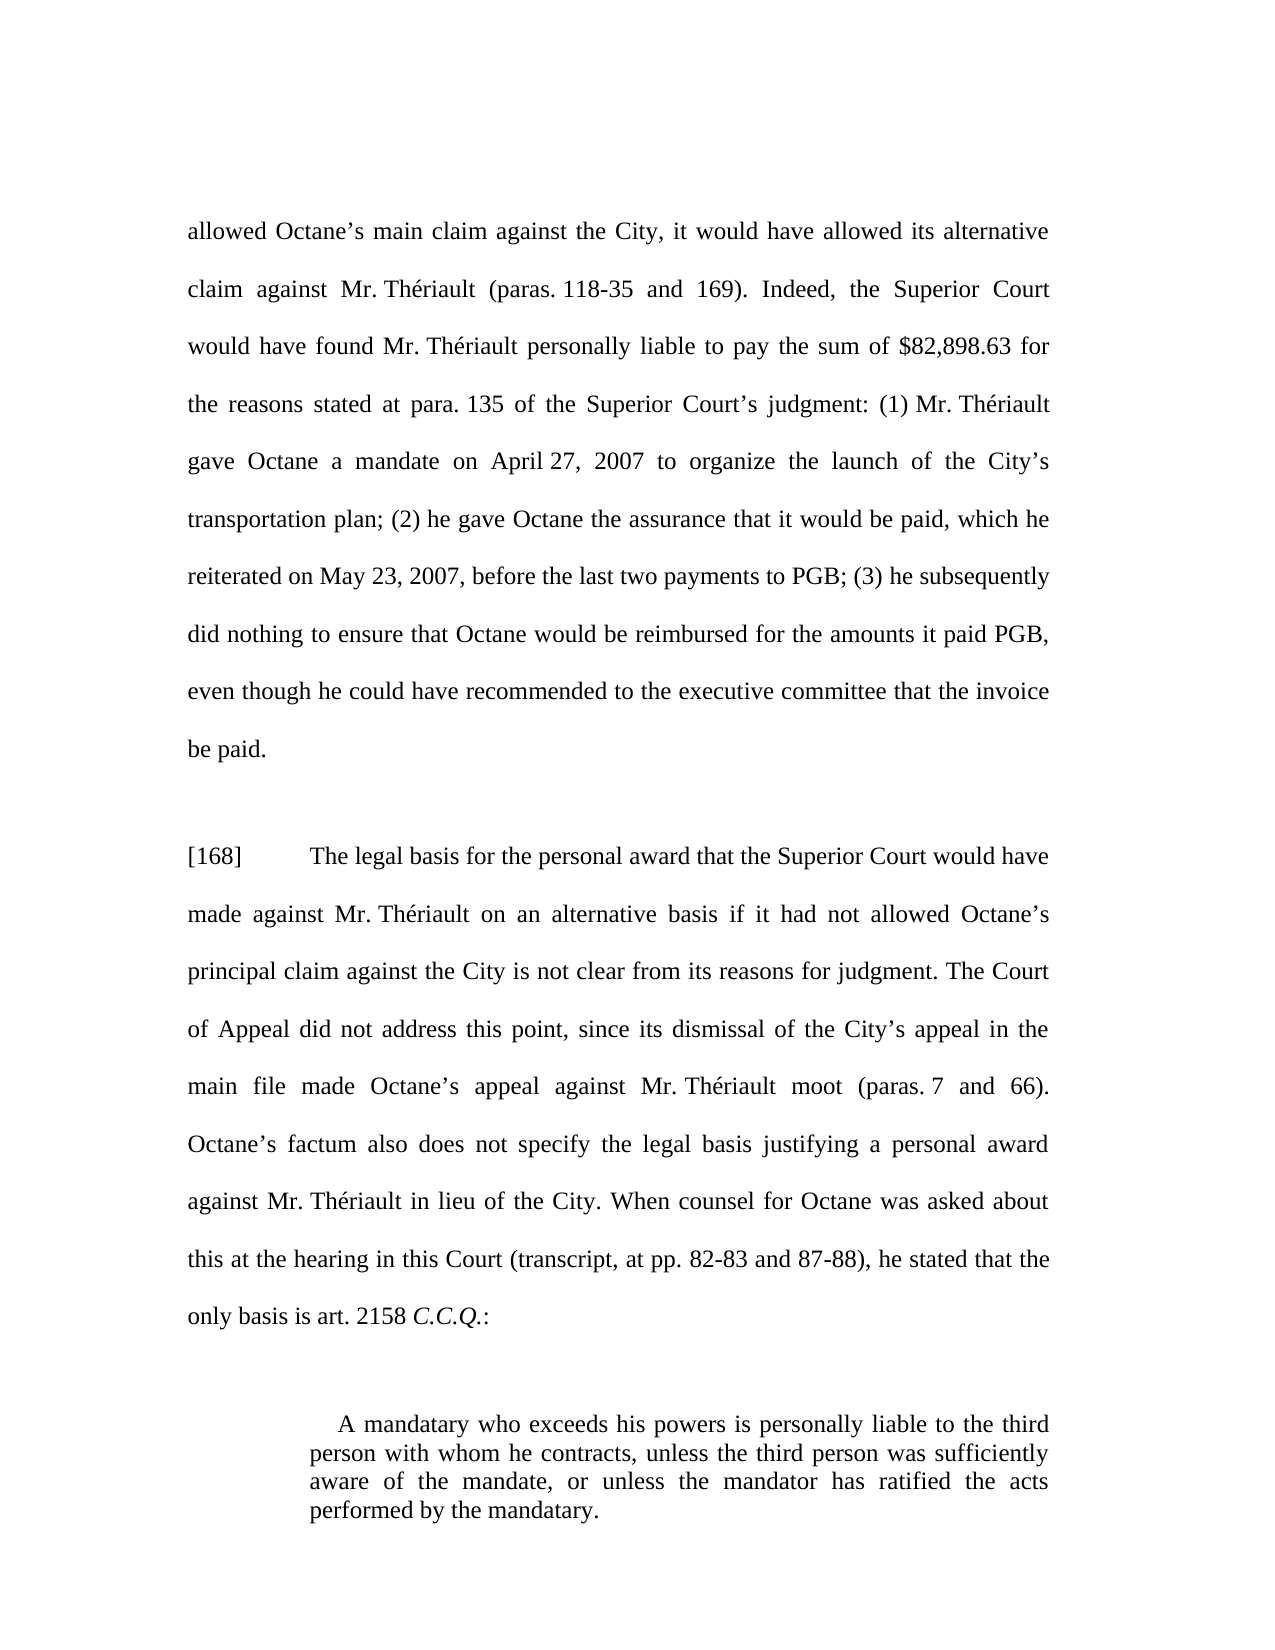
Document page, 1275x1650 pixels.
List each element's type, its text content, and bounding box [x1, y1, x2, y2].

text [187, 216, 1050, 763]
text The legal basis for the personal award that the Superior Court would have made against Mr. Thériault on an alternative basis if it had not allowed Octane’s principal claim against the City is not clear from its reasons for judgment. The Court of Appeal did not address this point, since its dismissal of the City’s appeal in the main file made Octane’s appeal against Mr. Thériault moot (paras. 7 and 66). Octane’s factum also does not specify the legal basis justifying a personal award against Mr. Thériault in lieu of the City. When counsel for Octane was asked about this at the hearing in this Court (transcript, at pp. 82-83 and 87-88), he stated that the only basis is art. 2158 C.C.Q.: [187, 841, 1050, 1330]
text A mandatary who exceeds his powers is personally liable to the third person with whom he contracts, unless the third person was sufficiently aware of the mandate, or unless the mandator has ratified the acts performed by the mandatary. [309, 1409, 1050, 1524]
